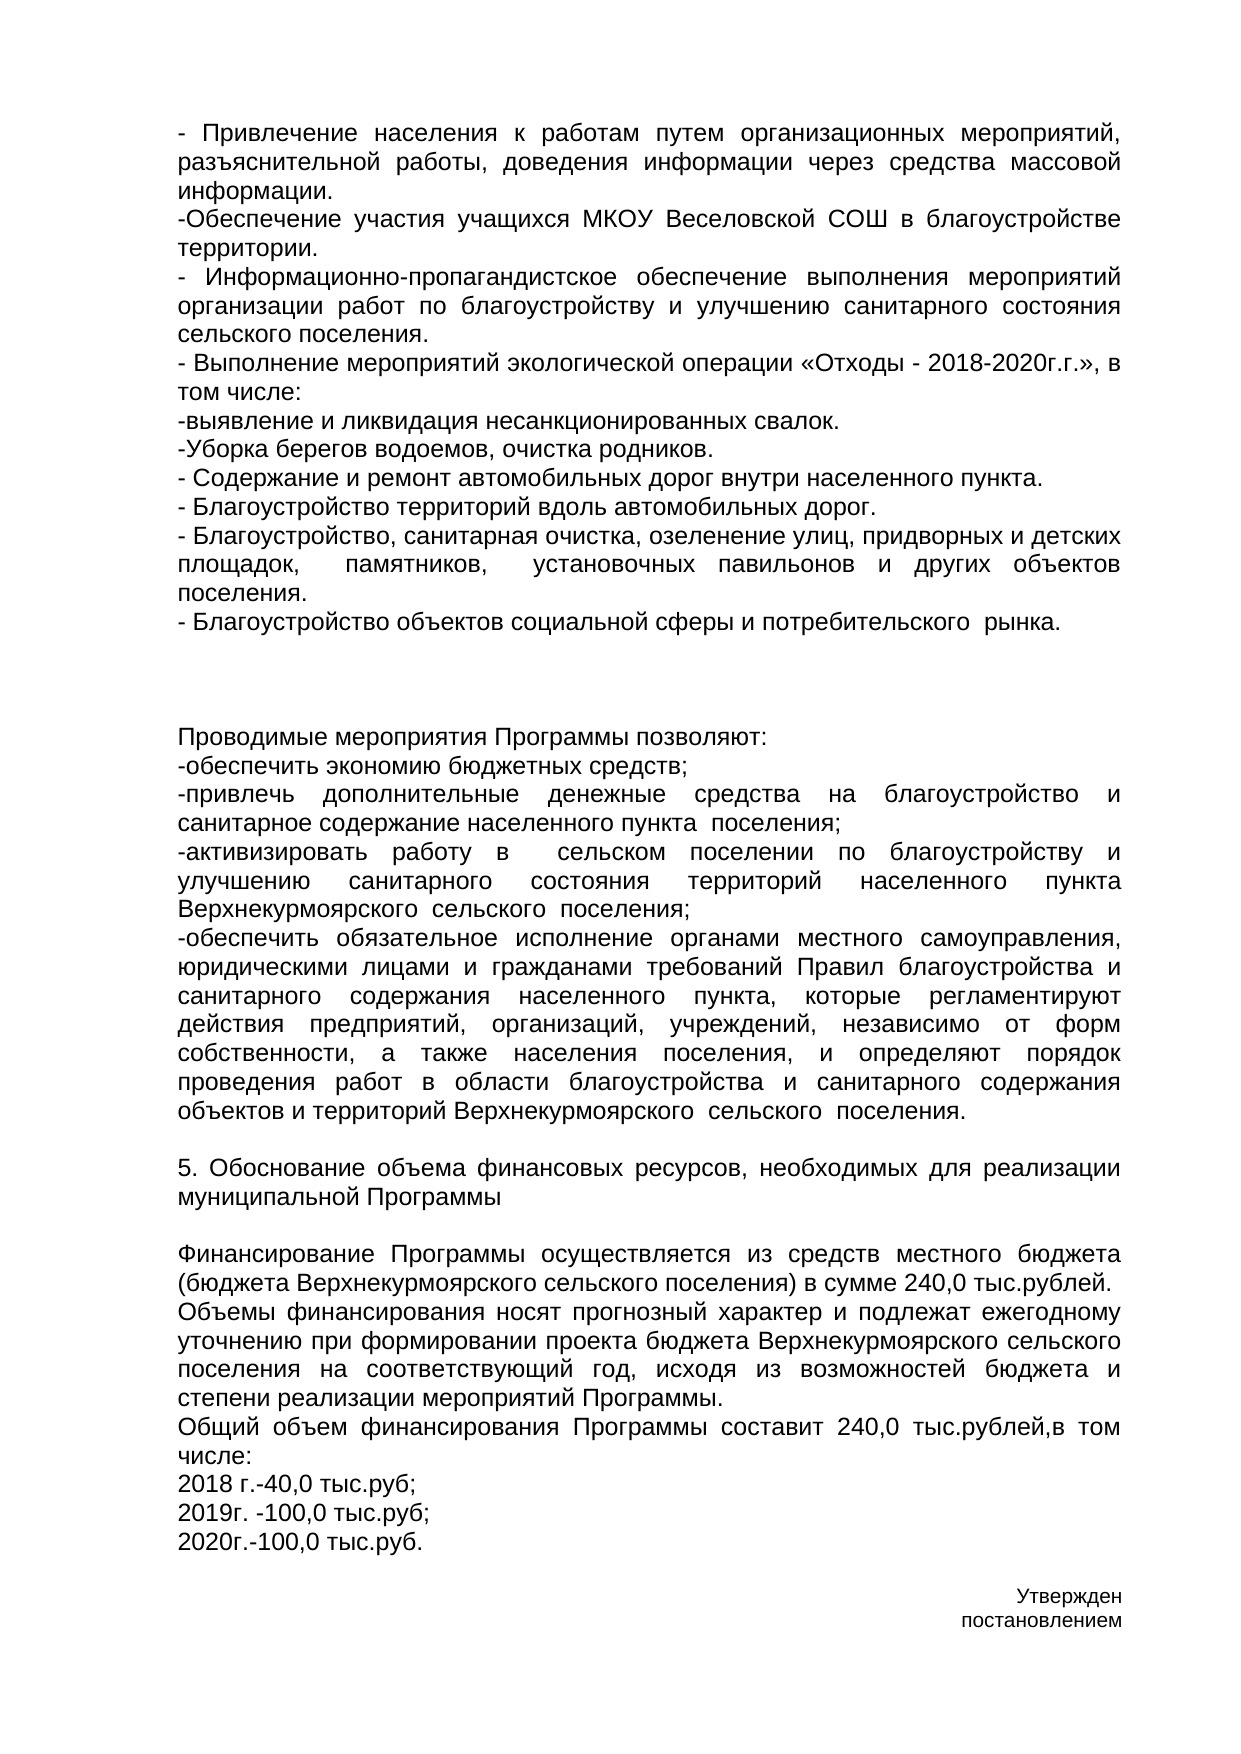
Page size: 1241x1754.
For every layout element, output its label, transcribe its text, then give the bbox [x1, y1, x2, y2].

text -активизировать работу в сельском поселении по благоустройству и улучшению санитарного состояния территорий населенного пункта Верхнекурмоярского сельского поселения; [177, 837, 1122, 923]
text постановлением [177, 1608, 1122, 1632]
text 2018 г.-40,0 тыс.руб; [177, 1469, 1122, 1498]
text - Привлечение населения к работам путем организационных мероприятий, разъяснительной работы, доведения информации через средства массовой информации. [177, 118, 1122, 204]
text -обеспечить экономию бюджетных средств; [177, 751, 1122, 779]
text 2020г.-100,0 тыс.руб. [177, 1527, 1122, 1556]
text Финансирование Программы осуществляется из средств местного бюджета (бюджета Верхнекурмоярского сельского поселения) в сумме 240,0 тыс.рублей. [177, 1239, 1122, 1297]
text -обеспечить обязательное исполнение органами местного самоуправления, юридическими лицами и гражданами требований Правил благоустройства и санитарного содержания населенного пункта, которые регламентируют действия предприятий, организаций, учреждений, независимо от форм собственности, а также населения поселения, и определяют порядок проведения работ в области благоустройства и санитарного содержания объектов и территорий Верхнекурмоярского сельского поселения. [177, 923, 1122, 1124]
text - Благоустройство, санитарная очистка, озеленение улиц, придворных и детских площадок, памятников, установочных павильонов и других объектов поселения. [177, 521, 1122, 607]
text Объемы финансирования носят прогнозный характер и подлежат ежегодному уточнению при формировании проекта бюджета Верхнекурмоярского сельского поселения на соответствующий год, исходя из возможностей бюджета и степени реализации мероприятий Программы. [177, 1297, 1122, 1412]
text - Выполнение мероприятий экологической операции «Отходы - 2018-2020г.г.», в том числе: [177, 348, 1122, 406]
text - Содержание и ремонт автомобильных дорог внутри населенного пункта. [177, 463, 1122, 492]
text - Информационно-пропагандистское обеспечение выполнения мероприятий организации работ по благоустройству и улучшению санитарного состояния сельского поселения. [177, 262, 1122, 348]
text Общий объем финансирования Программы составит 240,0 тыс.рублей,в том числе: [177, 1412, 1122, 1469]
text -Уборка берегов водоемов, очистка родников. [177, 434, 1122, 463]
text - Благоустройство территорий вдоль автомобильных дорог. [177, 492, 1122, 521]
text - Благоустройство объектов социальной сферы и потребительского рынка. [177, 607, 1122, 636]
text -привлечь дополнительные денежные средства на благоустройство и санитарное содержание населенного пункта поселения; [177, 779, 1122, 837]
text Утвержден [177, 1584, 1122, 1608]
text 2019г. -100,0 тыс.руб; [177, 1498, 1122, 1527]
text -выявление и ликвидация несанкционированных свалок. [177, 406, 1122, 434]
text Проводимые мероприятия Программы позволяют: [177, 722, 1122, 751]
text 5. Обоснование объема финансовых ресурсов, необходимых для реализации муниципальной Программы [177, 1153, 1122, 1211]
text -Обеспечение участия учащихся МКОУ Веселовской СОШ в благоустройстве территории. [177, 204, 1122, 262]
